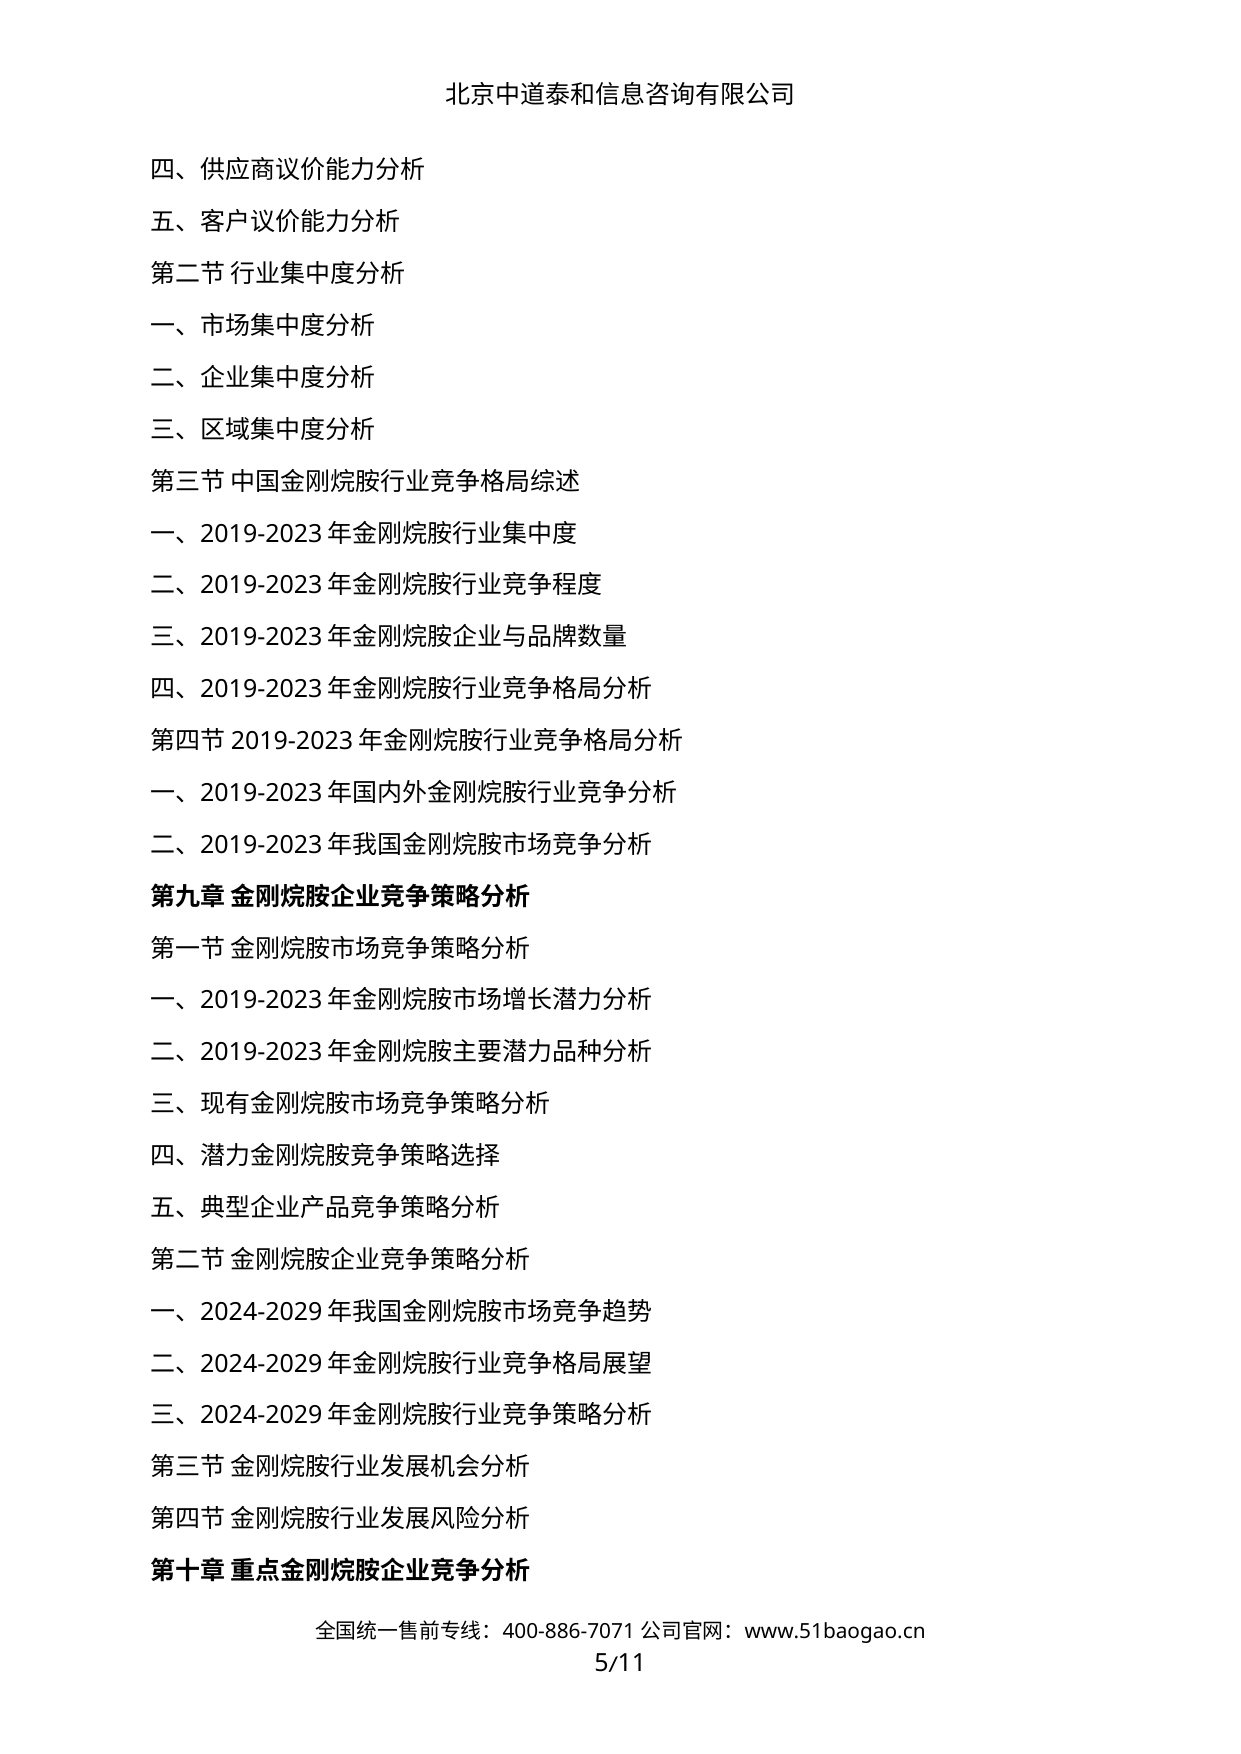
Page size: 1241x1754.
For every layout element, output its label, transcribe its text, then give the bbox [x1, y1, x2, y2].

text 二、2019-2023年金刚烷胺主要潜力品种分析 [150, 1032, 1090, 1068]
text 三、现有金刚烷胺市场竞争策略分析 [150, 1084, 1090, 1120]
text 一、2019-2023年金刚烷胺行业集中度 [150, 513, 1090, 549]
text 第九章 金刚烷胺企业竞争策略分析 [150, 876, 1090, 912]
text 一、2019-2023年金刚烷胺市场增长潜力分析 [150, 980, 1090, 1016]
text 第二节 金刚烷胺企业竞争策略分析 [150, 1239, 1090, 1276]
text 一、2019-2023年国内外金刚烷胺行业竞争分析 [150, 772, 1090, 809]
text 第二节 行业集中度分析 [150, 254, 1090, 290]
text 二、企业集中度分析 [150, 357, 1090, 394]
text 二、2024-2029年金刚烷胺行业竞争格局展望 [150, 1343, 1090, 1379]
text 第三节 中国金刚烷胺行业竞争格局综述 [150, 461, 1090, 497]
text 四、潜力金刚烷胺竞争策略选择 [150, 1136, 1090, 1172]
text 三、2019-2023年金刚烷胺企业与品牌数量 [150, 617, 1090, 653]
text 二、2019-2023年金刚烷胺行业竞争程度 [150, 565, 1090, 601]
text 一、2024-2029年我国金刚烷胺市场竞争趋势 [150, 1291, 1090, 1327]
text 第三节 金刚烷胺行业发展机会分析 [150, 1447, 1090, 1483]
text 三、区域集中度分析 [150, 409, 1090, 446]
text 五、典型企业产品竞争策略分析 [150, 1187, 1090, 1224]
text 三、2024-2029年金刚烷胺行业竞争策略分析 [150, 1395, 1090, 1431]
text 四、供应商议价能力分析 [150, 150, 1090, 186]
text 二、2019-2023年我国金刚烷胺市场竞争分析 [150, 824, 1090, 861]
text 第四节 金刚烷胺行业发展风险分析 [150, 1499, 1090, 1535]
text 一、市场集中度分析 [150, 306, 1090, 342]
text 五、客户议价能力分析 [150, 202, 1090, 238]
text 四、2019-2023年金刚烷胺行业竞争格局分析 [150, 669, 1090, 705]
text 第十章 重点金刚烷胺企业竞争分析 [150, 1551, 1090, 1587]
text 第一节 金刚烷胺市场竞争策略分析 [150, 928, 1090, 964]
text 第四节 2019-2023年金刚烷胺行业竞争格局分析 [150, 721, 1090, 757]
